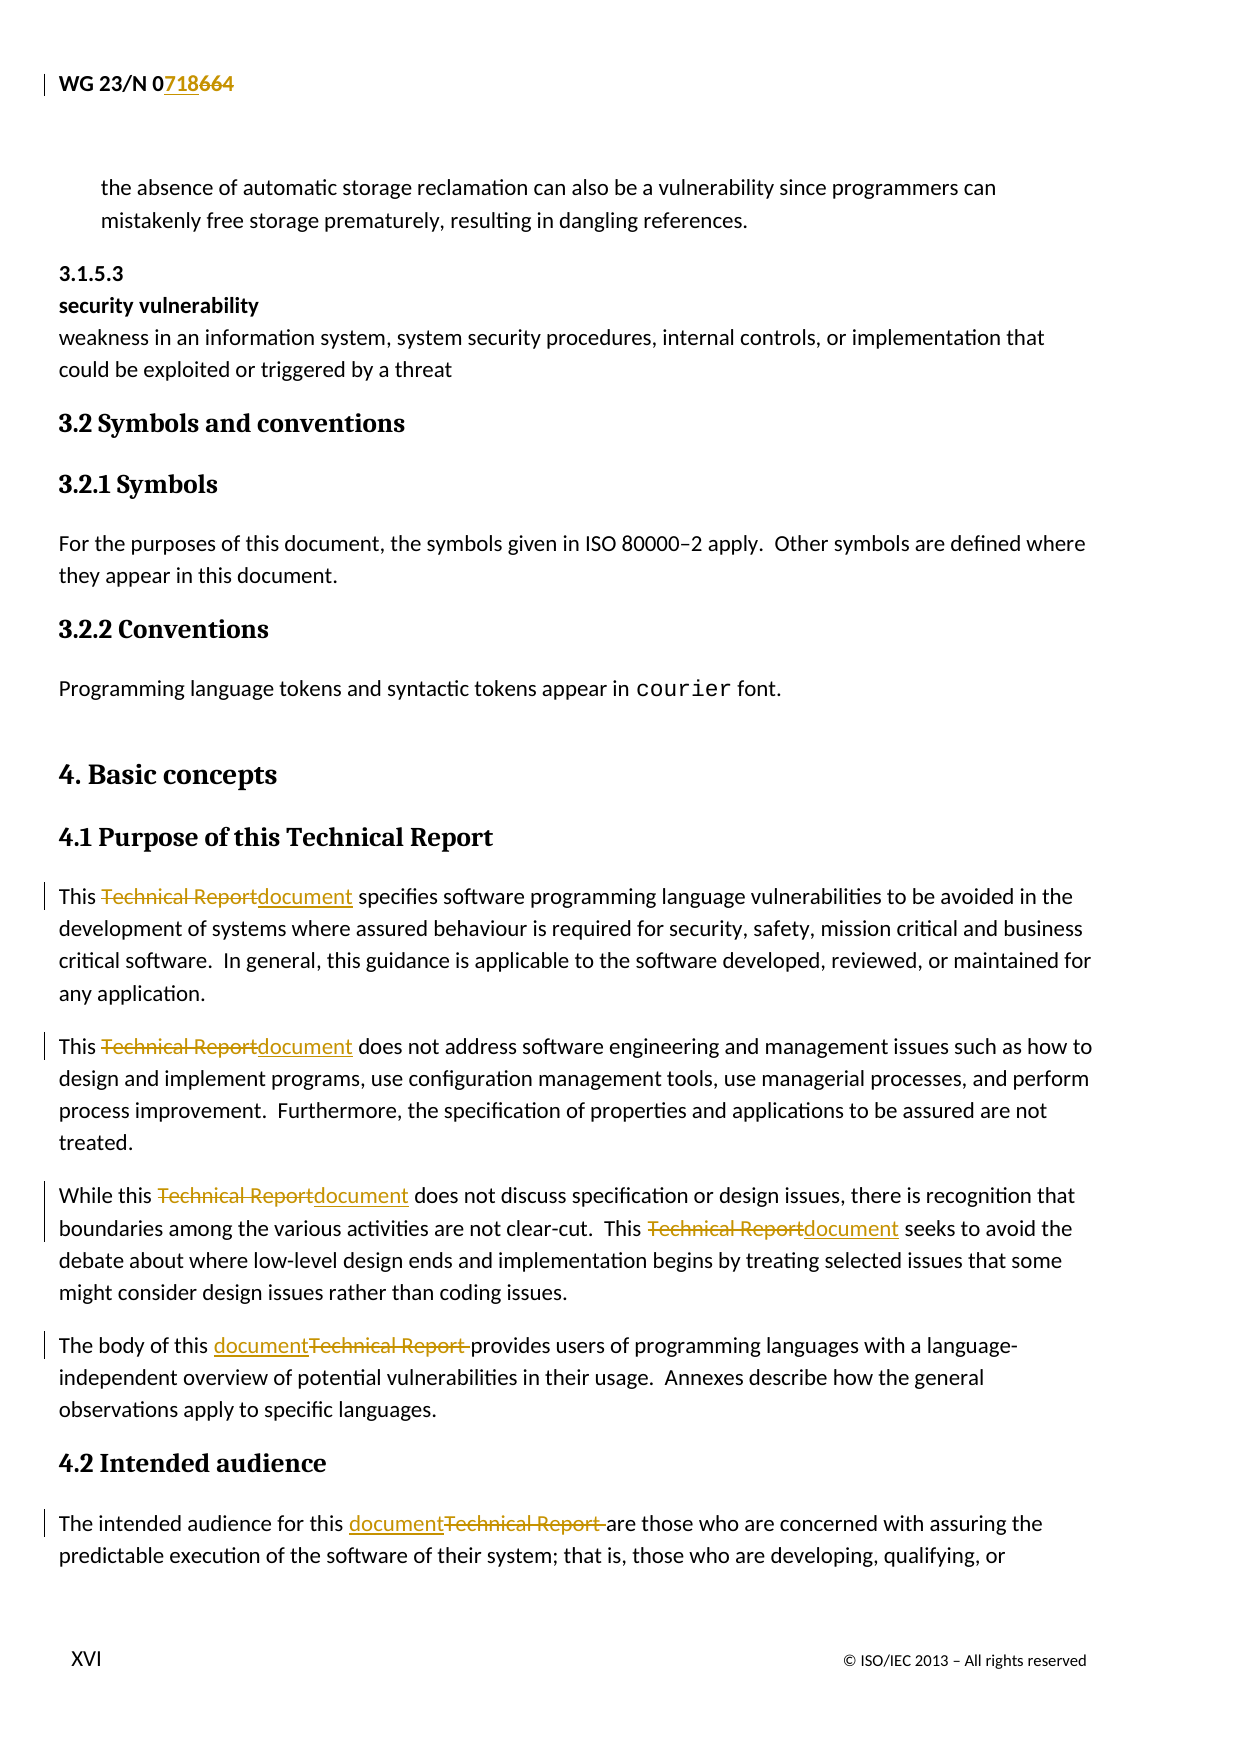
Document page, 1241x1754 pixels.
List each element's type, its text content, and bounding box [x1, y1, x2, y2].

subtitle 3.2.1 Symbols [58, 469, 1099, 500]
text This does not address software engineering and management issues such as how to design and implement programs, use configuration management tools, use managerial processes, and perform process improvement. Furthermore, the specification of properties and applications to be assured are not treated. [58, 1032, 1099, 1156]
text While this does not discuss specification or design issues, there is recognition that boundaries among the various activities are not clear-cut. This seeks to avoid the debate about where low-level design ends and implementation begins by treating selected issues that some might consider design issues rather than coding issues. [58, 1181, 1099, 1306]
subtitle 4.2 Intended audience [58, 1448, 1099, 1479]
text Programming language tokens and syntactic tokens appear in courier font. [58, 674, 1099, 704]
text This specifies software programming language vulnerabilities to be avoided in the development of systems where assured behaviour is required for security, safety, mission critical and business critical software. In general, this guidance is applicable to the software developed, reviewed, or maintained for any application. [58, 882, 1099, 1007]
subtitle 3.2.2 Conventions [58, 614, 1099, 646]
subtitle 4.1 Purpose of this Technical Report [58, 822, 1099, 853]
text For the purposes of this document, the symbols given in ISO 80000–2 apply. Other symbols are defined where they appear in this document. [58, 529, 1099, 589]
subtitle 3.2 Symbols and conventions [58, 408, 1099, 439]
text security vulnerability [58, 291, 1099, 319]
subtitle 4. Basic concepts [58, 758, 1099, 792]
text weakness in an information system, system security procedures, internal controls, or implementation that could be exploited or triggered by a threat [58, 323, 1099, 383]
text 3.1.5.3 [58, 259, 1099, 287]
text The body of this provides users of programming languages with a language-independent overview of potential vulnerabilities in their usage. Annexes describe how the general observations apply to specific languages. [58, 1331, 1099, 1423]
